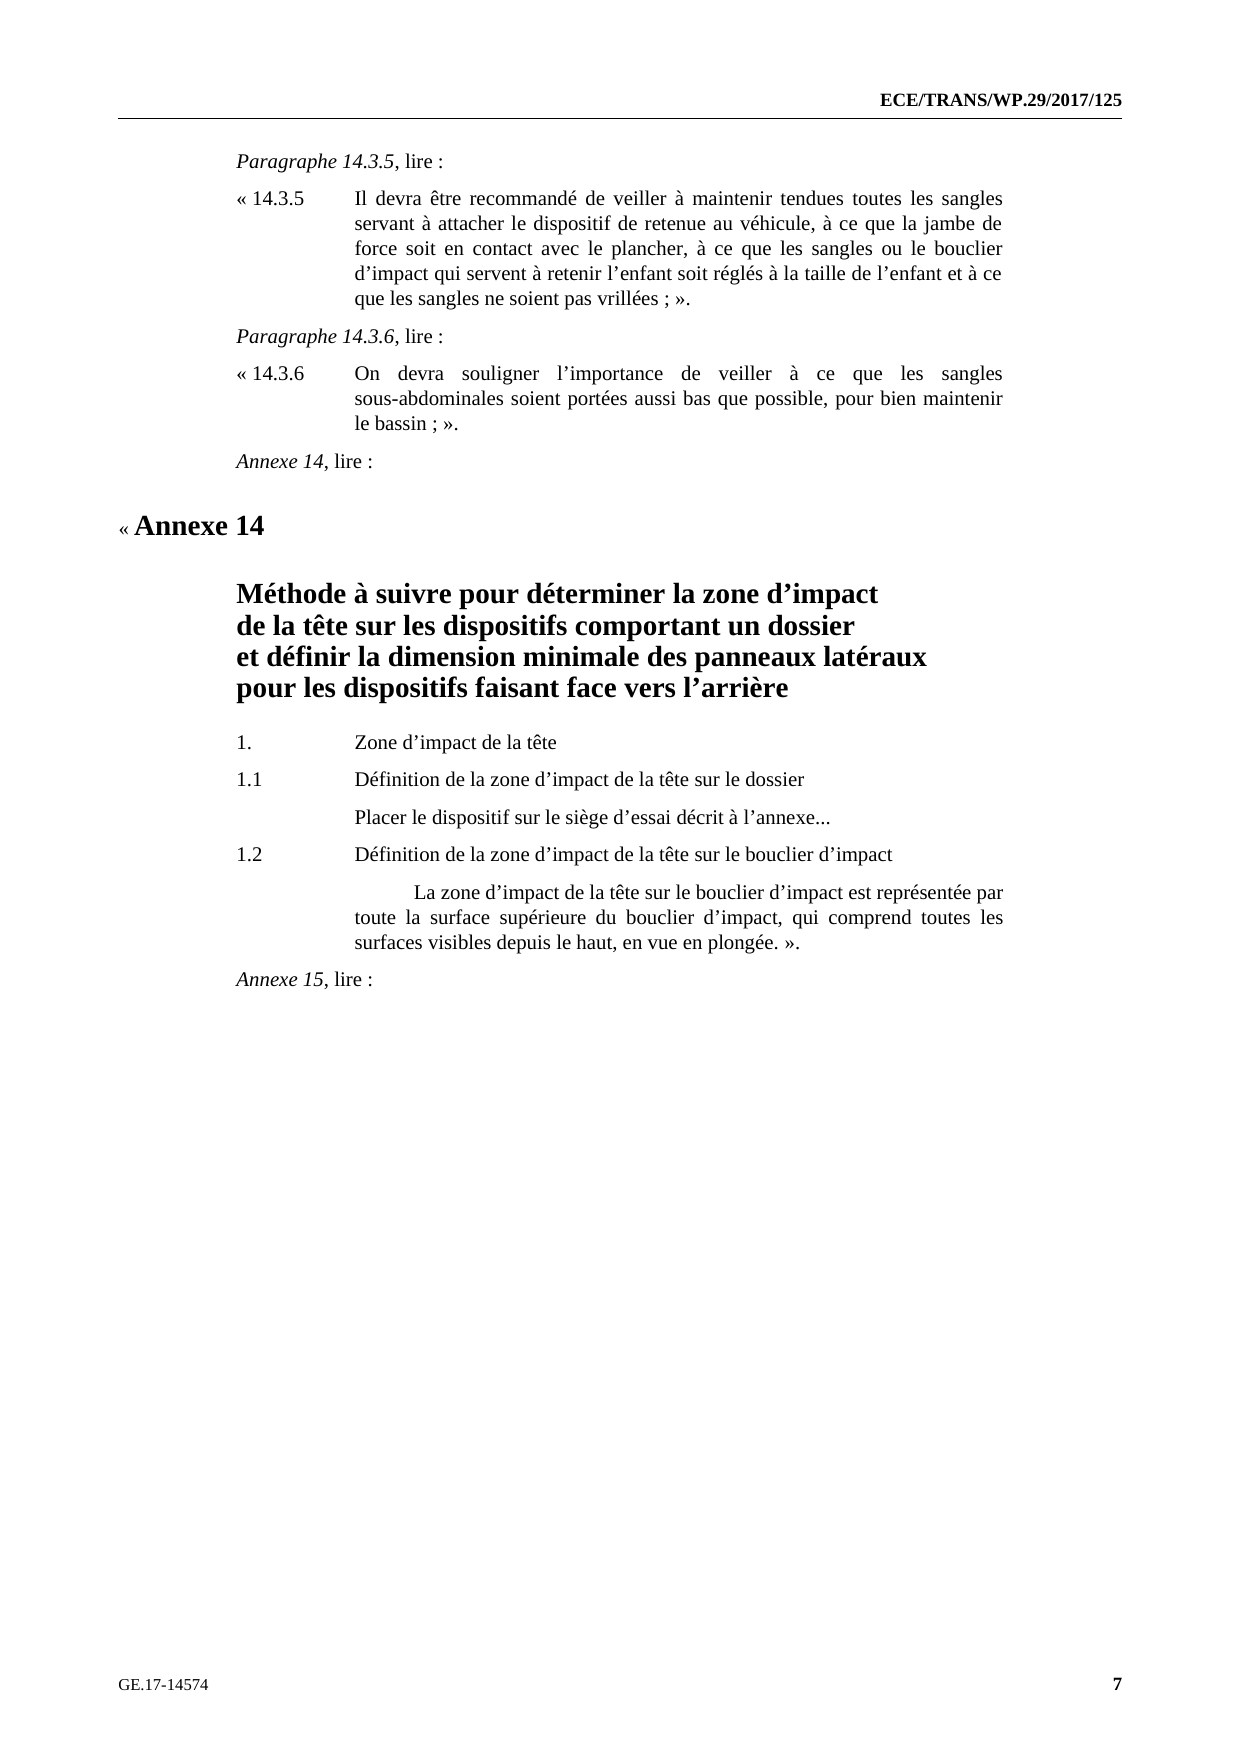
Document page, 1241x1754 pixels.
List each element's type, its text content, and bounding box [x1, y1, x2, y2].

text Placer le dispositif sur le siège d’essai décrit à l’annexe... [354, 804, 1004, 829]
text La zone d’impact de la tête sur le bouclier d’impact est représentée par toute la surface supérieure du bouclier d’impact, qui comprend toutes les surfaces visibles depuis le haut, en vue en plongée. ». [354, 879, 1004, 954]
text Paragraphe 14.3.5, lire : [236, 148, 1003, 173]
text 1.1 Définition de la zone d’impact de la tête sur le dossier [236, 766, 1004, 791]
text 1.2 Définition de la zone d’impact de la tête sur le bouclier d’impact [236, 841, 1004, 866]
text Paragraphe 14.3.6, lire : [236, 323, 1003, 348]
text Annexe 14, lire : [236, 448, 1003, 473]
text « 14.3.6 On devra souligner l’importance de veiller à ce que les sangles sous-abdominales soient portées aussi bas que possible, pour bien maintenir le bassin ; ». [236, 360, 1004, 435]
text « Annexe 14 [118, 510, 1004, 541]
text Annexe 15, lire : [236, 966, 1003, 991]
text 1. Zone d’impact de la tête [236, 729, 1004, 754]
text « 14.3.5 Il devra être recommandé de veiller à maintenir tendues toutes les sangles servant à attacher le dispositif de retenue au véhicule, à ce que la jambe de force soit en contact avec le plancher, à ce que les sangles ou le bouclier d’impact qui servent à retenir l’enfant soit réglés à la taille de l’enfant et à ce que les sangles ne soient pas vrillées ; ». [236, 185, 1004, 310]
text Méthode à suivre pour déterminer la zone d’impact de la tête sur les dispositifs comportant un dossier et définir la dimension minimale des panneaux latéraux pour les dispositifs faisant face vers l’arrière [118, 579, 1004, 704]
